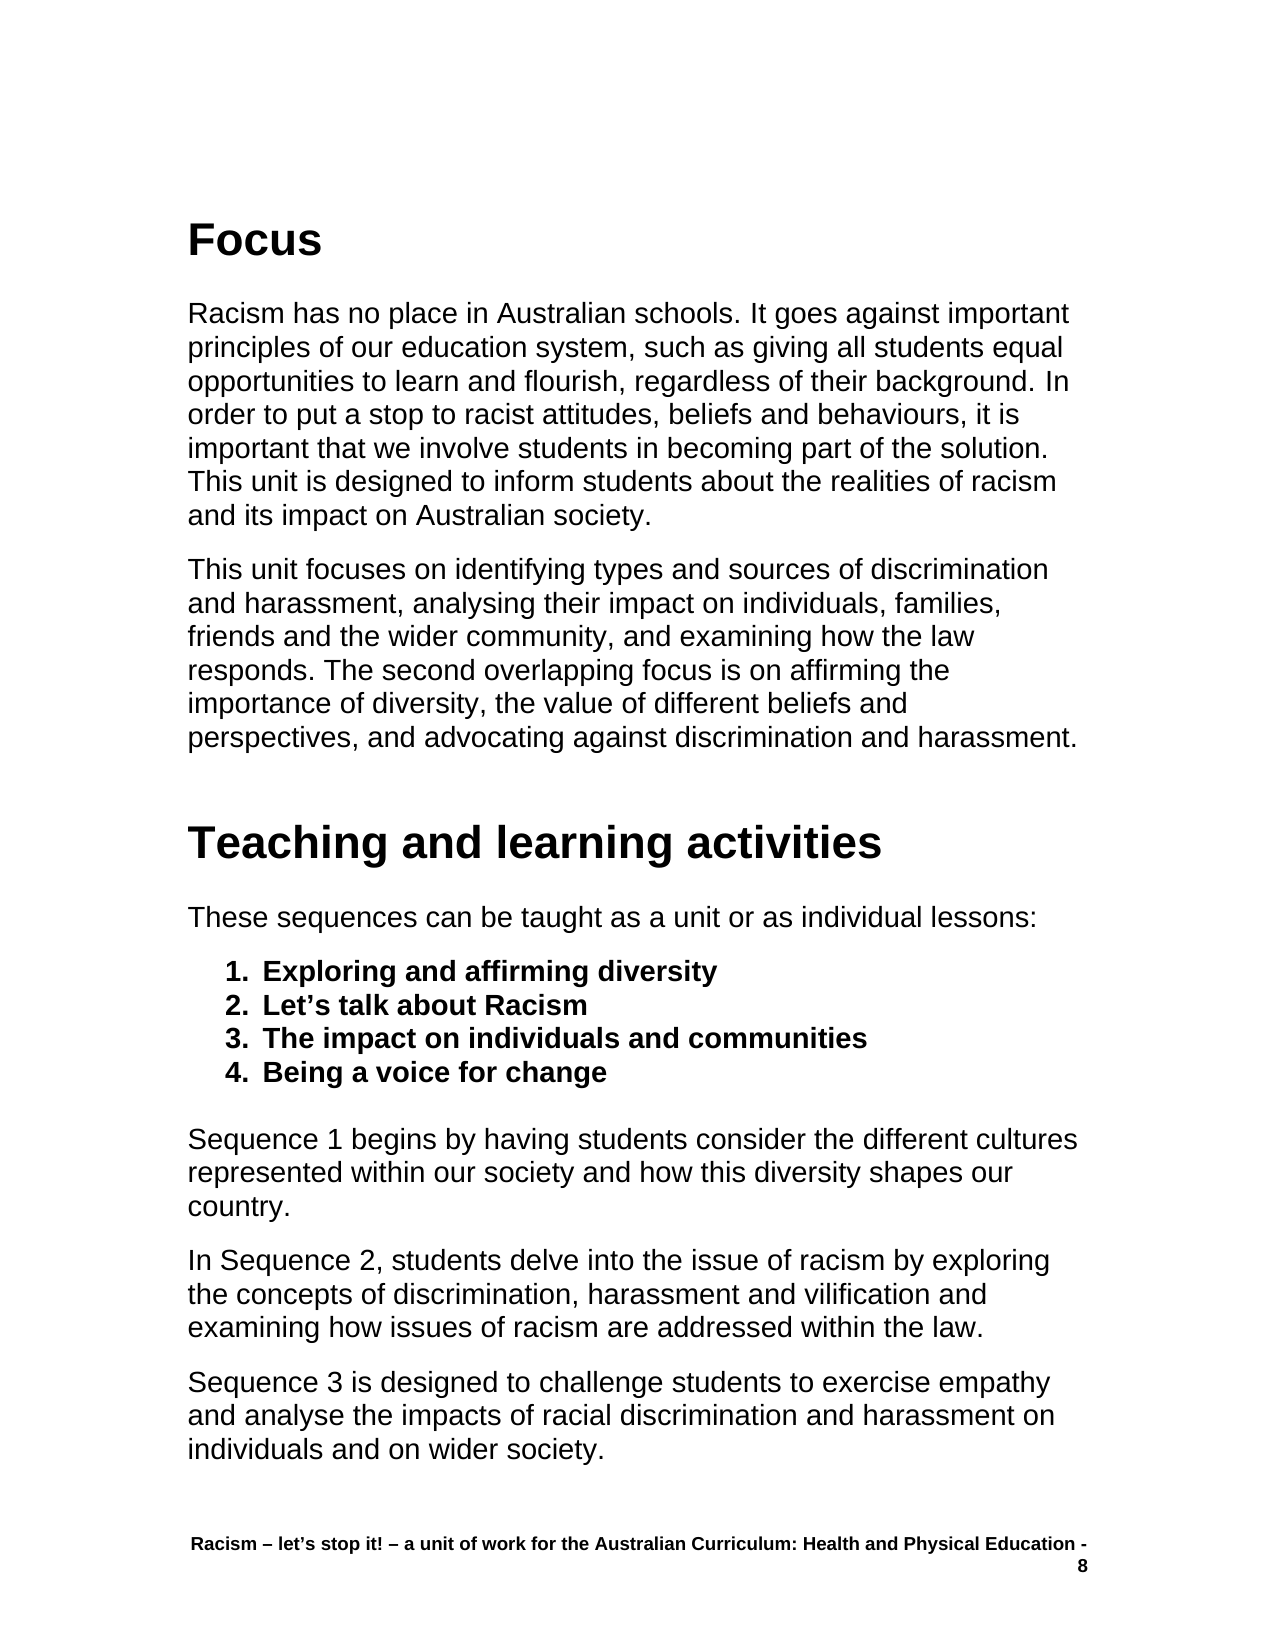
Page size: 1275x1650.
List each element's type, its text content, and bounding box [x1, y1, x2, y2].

list The impact on individuals and communities [225, 1021, 1087, 1055]
subtitle Teaching and learning activities [187, 816, 1087, 868]
list Let’s talk about Racism [225, 988, 1087, 1021]
text These sequences can be taught as a unit or as individual lessons: [187, 900, 1087, 933]
text Racism has no place in Australian schools. It goes against important principles of our education system, such as giving all students equal opportunities to learn and flourish, regardless of their background. In order to put a stop to racist attitudes, beliefs and behaviours, it is important that we involve students in becoming part of the solution. This unit is designed to inform students about the realities of racism and its impact on Australian society. [187, 296, 1087, 531]
list Being a voice for change [225, 1055, 1087, 1088]
text In Sequence 2, students delve into the issue of racism by exploring the concepts of discrimination, harassment and vilification and examining how issues of racism are addressed within the law. [187, 1243, 1087, 1344]
text This unit focuses on identifying types and sources of discrimination and harassment, analysing their impact on individuals, families, friends and the wider community, and examining how the law responds. The second overlapping focus is on affirming the importance of diversity, the value of different beliefs and perspectives, and advocating against discrimination and harassment. [187, 552, 1087, 753]
text Sequence 3 is designed to challenge students to exercise empathy and analyse the impacts of racial discrimination and harassment on individuals and on wider society. [187, 1365, 1087, 1465]
text Sequence 1 begins by having students consider the different cultures represented within our society and how this diversity shapes our country. [187, 1122, 1087, 1222]
subtitle Focus [187, 212, 1087, 265]
list Exploring and affirming diversity [225, 954, 1087, 988]
